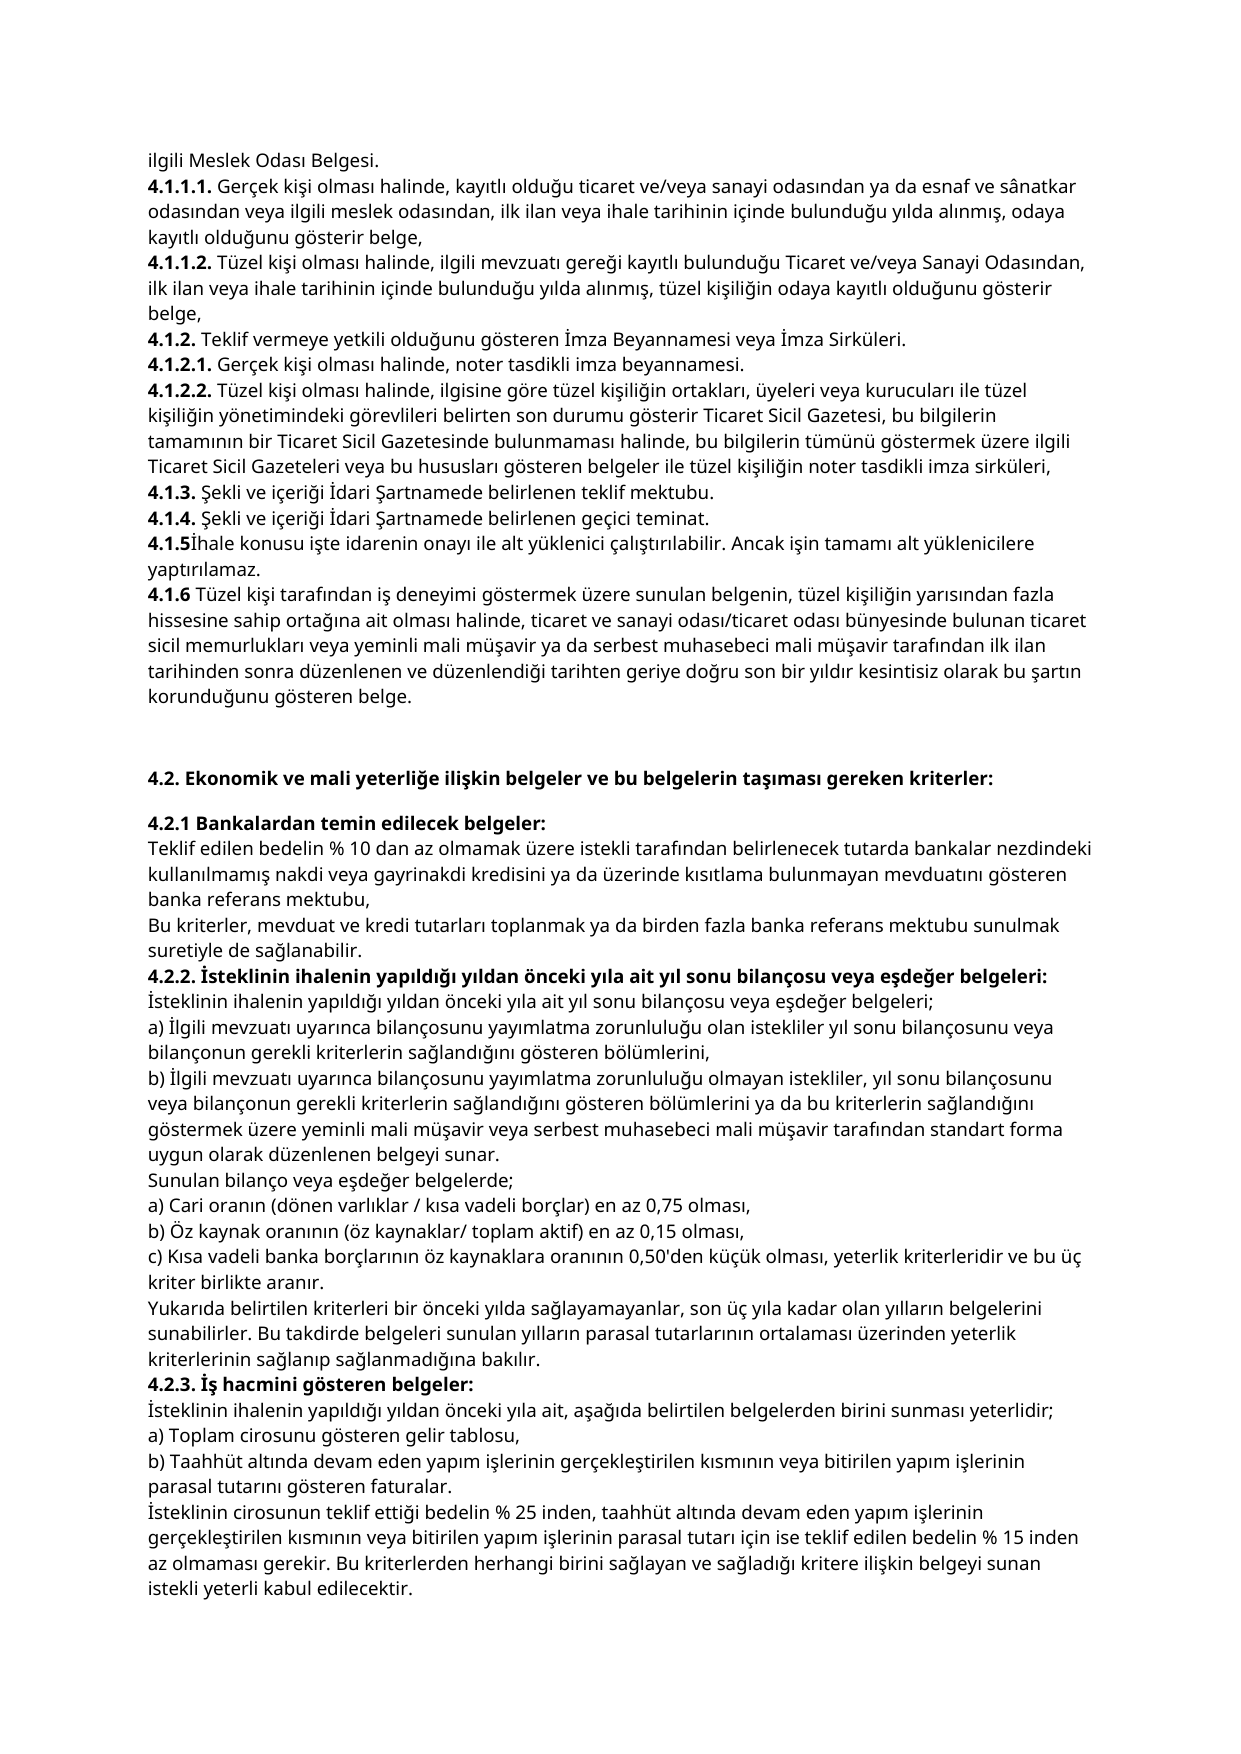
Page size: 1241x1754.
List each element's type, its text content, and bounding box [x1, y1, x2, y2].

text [148, 148, 1093, 709]
table_cell 4.2.2. İsteklinin ihalenin yapıldığı yıldan önceki yıla ait yıl sonu bilançosu veya eşdeğer belgeleri: [148, 963, 1093, 989]
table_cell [148, 1397, 1093, 1601]
table_header 4.2. Ekonomik ve mali yeterliğe ilişkin belgeler ve bu belgelerin taşıması gereken kriterler: [148, 738, 1093, 810]
table_cell 4.2.3. İş hacmini gösteren belgeler: [148, 1371, 1093, 1397]
table_cell 4.2.1 Bankalardan temin edilecek belgeler: [148, 810, 1093, 836]
table_cell İsteklinin ihalenin yapıldığı yıldan önceki yıla ait yıl sonu bilançosu veya eşdeğer belgeleri; a) İlgili mevzuatı uyarınca bilançosunu yayımlatma zorunluluğu olan istekliler yıl sonu bilançosunu veya bilançonun gerekli kriterlerin sağlandığını gösteren bölümlerini, b) İlgili mevzuatı uyarınca bilançosunu yayımlatma zorunluluğu olmayan istekliler, yıl sonu bilançosunu veya bilançonun gerekli kriterlerin sağlandığını gösteren bölümlerini ya da bu kriterlerin sağlandığını göstermek üzere yeminli mali müşavir veya serbest muhasebeci mali müşavir tarafından standart forma uygun olarak düzenlenen belgeyi sunar. Sunulan bilanço veya eşdeğer belgelerde; a) Cari oranın (dönen varlıklar / kısa vadeli borçlar) en az 0,75 olması, b) Öz kaynak oranının (öz kaynaklar/ toplam aktif) en az 0,15 olması, c) Kısa vadeli banka borçlarının öz kaynaklara oranının 0,50'den küçük olması, yeterlik kriterleridir ve bu üç kriter birlikte aranır. Yukarıda belirtilen kriterleri bir önceki yılda sağlayamayanlar, son üç yıla kadar olan yılların belgelerini sunabilirler. Bu takdirde belgeleri sunulan yılların parasal tutarlarının ortalaması üzerinden yeterlik kriterlerinin sağlanıp sağlanmadığına bakılır. [148, 989, 1093, 1371]
table_cell Teklif edilen bedelin % 10 dan az olmamak üzere istekli tarafından belirlenecek tutarda bankalar nezdindeki kullanılmamış nakdi veya gayrinakdi kredisini ya da üzerinde kısıtlama bulunmayan mevduatını gösteren banka referans mektubu, Bu kriterler, mevduat ve kredi tutarları toplanmak ya da birden fazla banka referans mektubu sunulmak suretiyle de sağlanabilir. [148, 836, 1093, 963]
